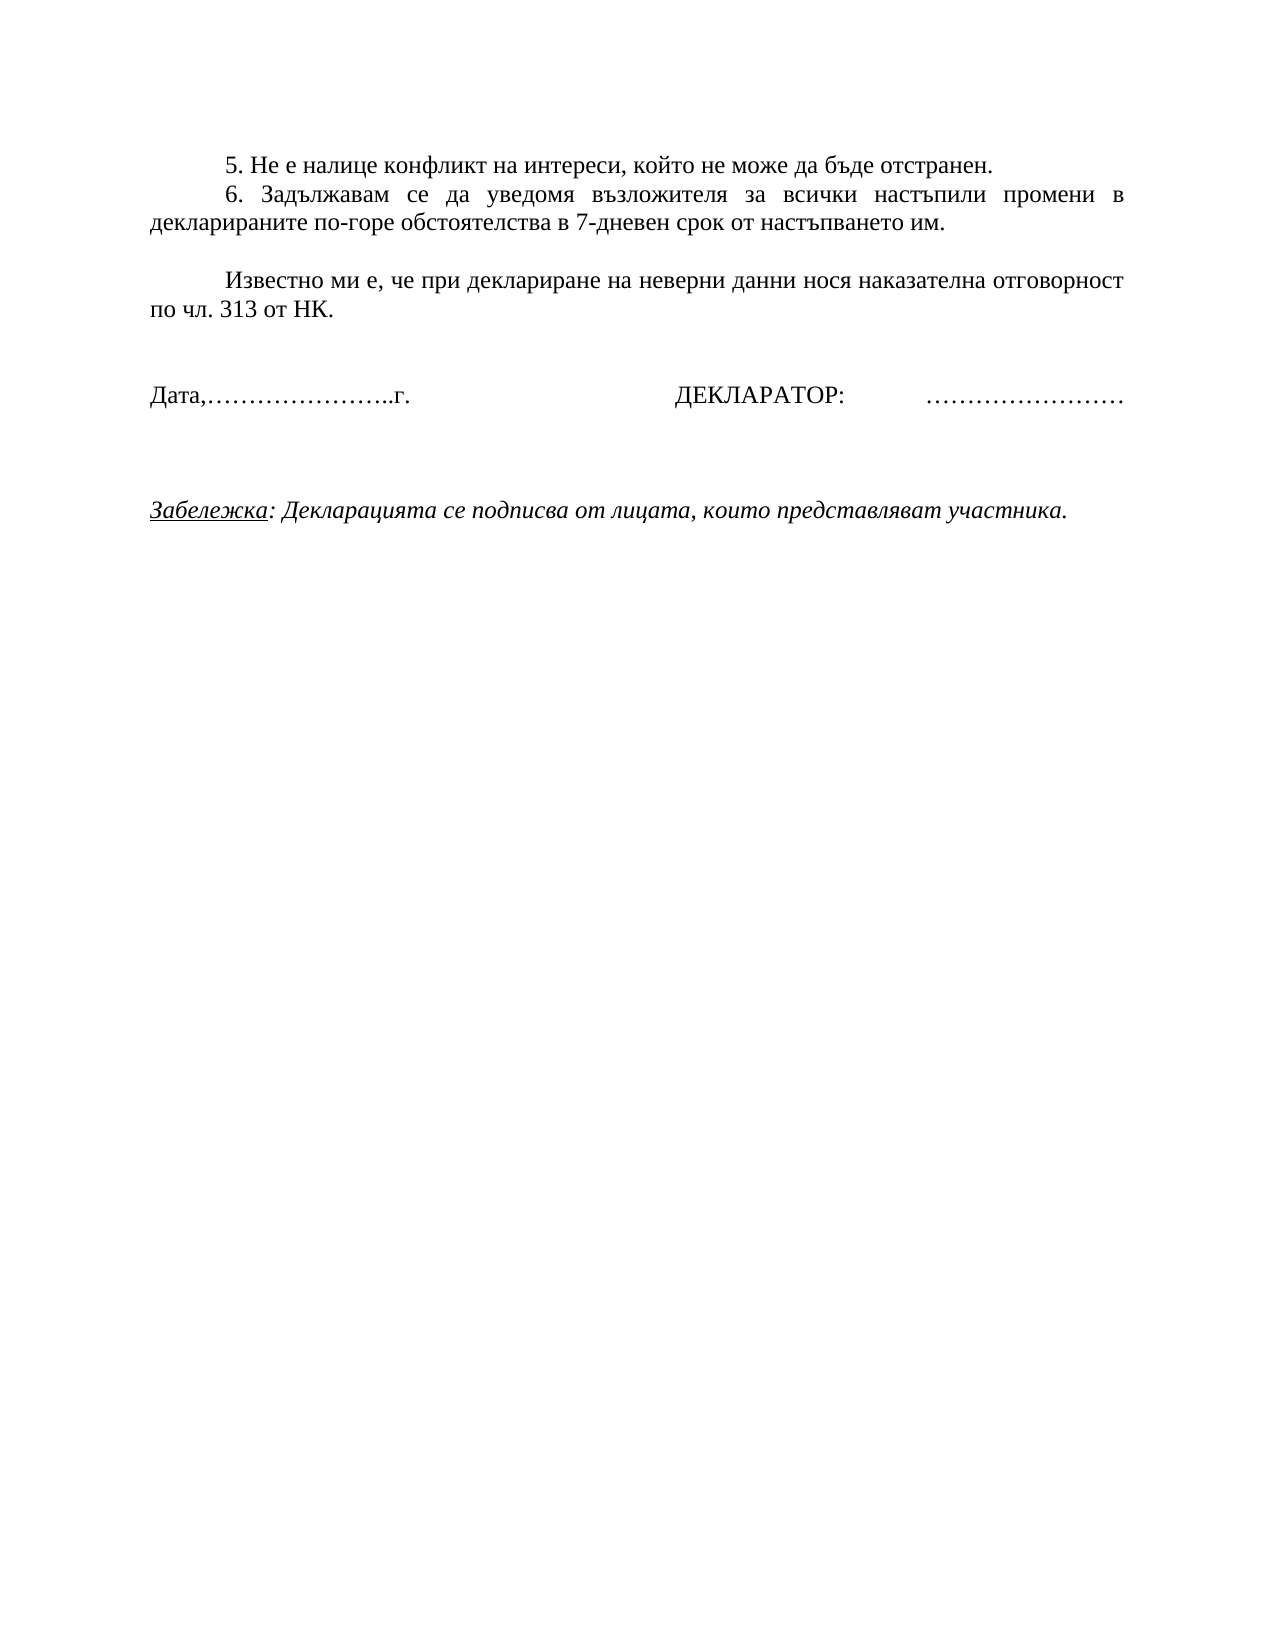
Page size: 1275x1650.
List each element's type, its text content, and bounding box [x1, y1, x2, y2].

text 5. Не е налице конфликт на интереси, който не може да бъде отстранен. [150, 150, 1125, 179]
text Известно ми е, че при деклариране на неверни данни нося наказателна отговорност по чл. 313 от НК. [150, 265, 1125, 322]
text Забележка: Декларацията се подписва от лицата, които представляват участника. [150, 495, 1125, 524]
text 6. Задължавам се да уведомя възложителя за всички настъпили промени в декларираните по-горе обстоятелства в 7-дневен срок от настъпването им. [150, 179, 1125, 236]
text Дата,…………………..г. ДЕКЛАРАТОР: …………………… [150, 380, 1125, 437]
